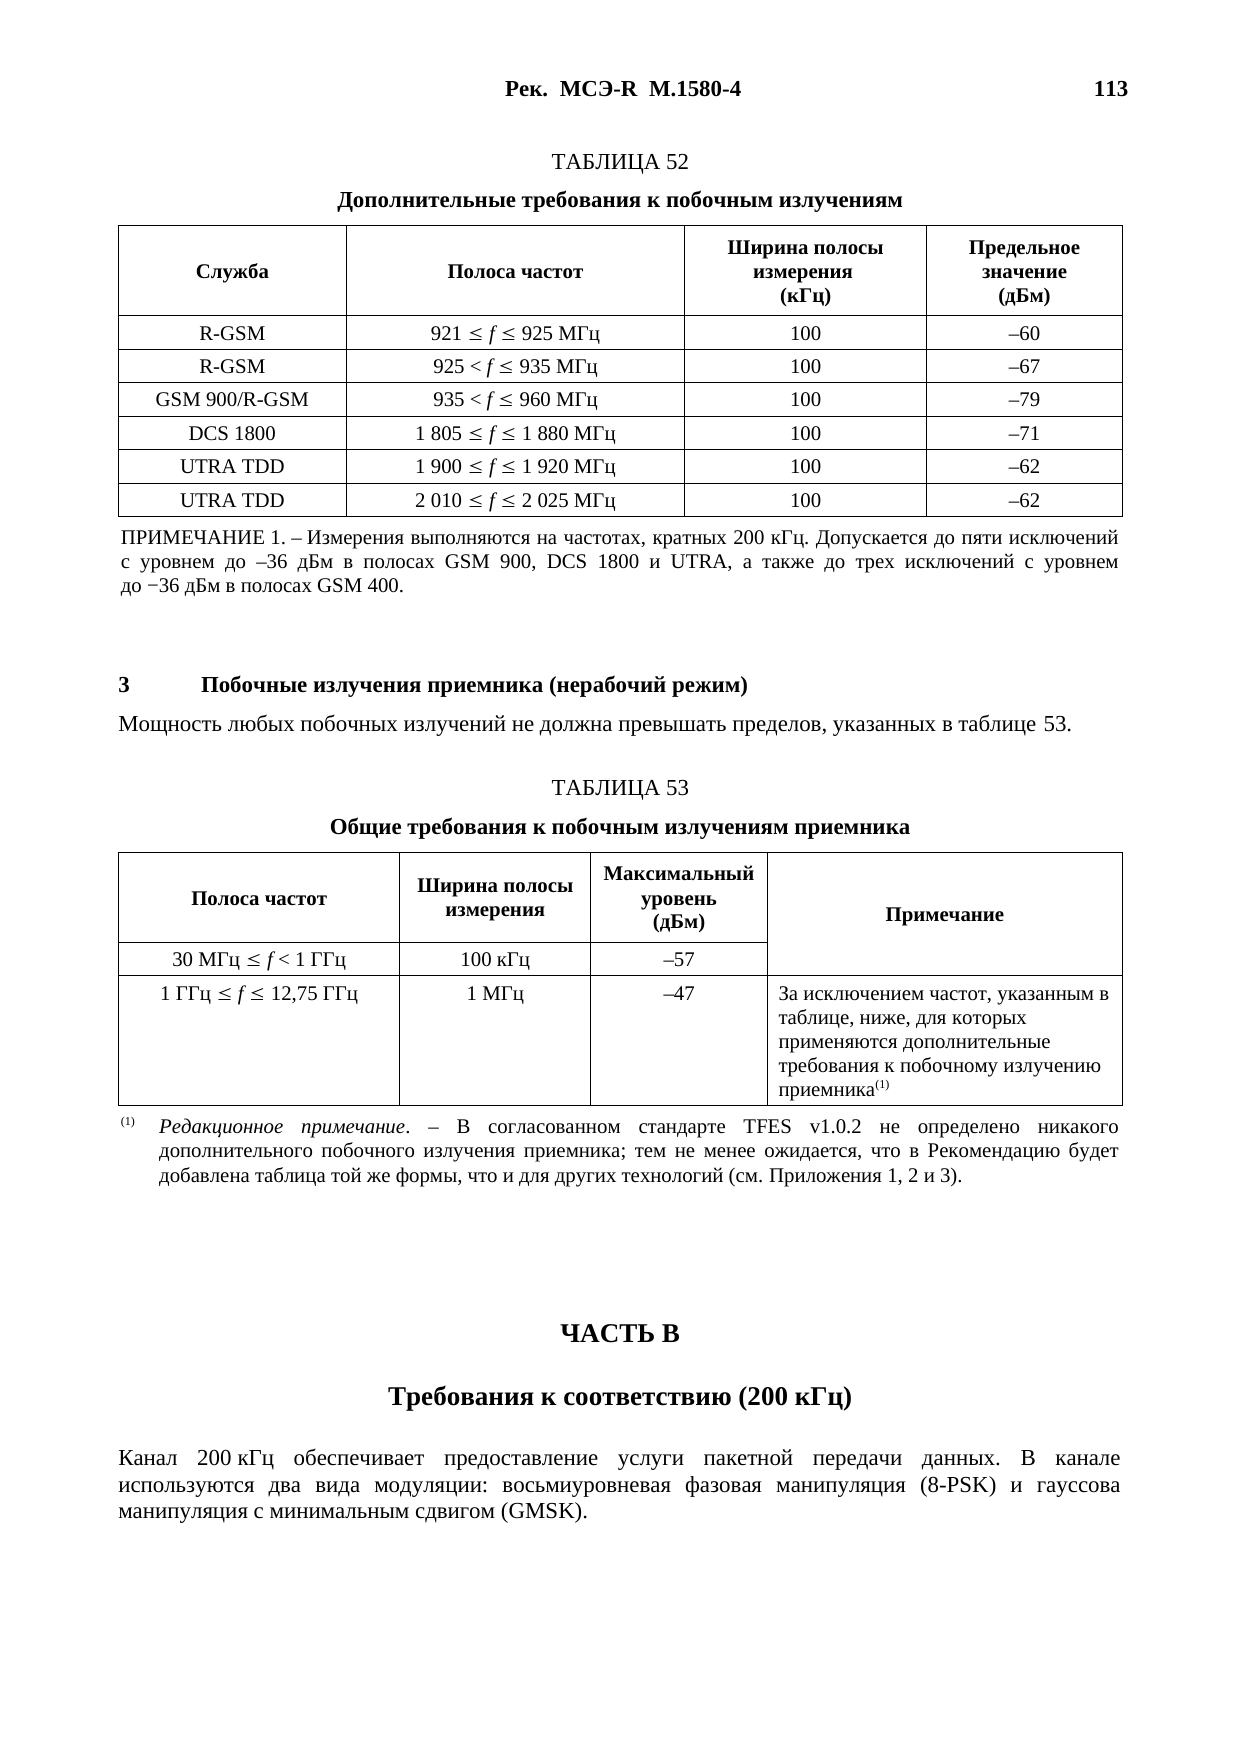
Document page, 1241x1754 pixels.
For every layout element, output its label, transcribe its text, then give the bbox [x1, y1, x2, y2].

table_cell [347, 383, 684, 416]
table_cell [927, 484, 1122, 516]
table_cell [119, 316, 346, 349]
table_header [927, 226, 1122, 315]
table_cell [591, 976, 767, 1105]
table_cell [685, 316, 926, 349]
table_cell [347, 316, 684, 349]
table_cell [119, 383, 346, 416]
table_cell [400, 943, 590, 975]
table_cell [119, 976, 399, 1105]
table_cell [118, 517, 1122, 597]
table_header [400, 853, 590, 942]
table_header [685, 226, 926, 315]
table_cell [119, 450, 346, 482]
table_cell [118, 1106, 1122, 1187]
title Дополнительные требования к побочным излучениям [118, 187, 1122, 213]
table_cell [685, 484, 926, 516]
text ТАБЛИЦА 52 [118, 148, 1122, 174]
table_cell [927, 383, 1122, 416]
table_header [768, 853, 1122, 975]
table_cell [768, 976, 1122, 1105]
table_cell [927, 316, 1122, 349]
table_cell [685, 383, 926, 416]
title ЧАСТЬ B Требования к соответствию (200 кГц) [118, 1317, 1122, 1411]
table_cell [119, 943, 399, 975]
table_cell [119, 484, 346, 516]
title Общие требования к побочным излучениям приемника [118, 813, 1122, 839]
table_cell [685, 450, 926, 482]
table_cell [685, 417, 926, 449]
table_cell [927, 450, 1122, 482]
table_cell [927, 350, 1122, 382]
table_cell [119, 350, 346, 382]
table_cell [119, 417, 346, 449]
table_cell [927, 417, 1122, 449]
text ТАБЛИЦА 53 [118, 774, 1122, 801]
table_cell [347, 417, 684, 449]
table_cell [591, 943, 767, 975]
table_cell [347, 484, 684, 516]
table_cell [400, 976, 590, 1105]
title Канал 200 кГц обеспечивает предоставление услуги пакетной передачи данных. В канале используются два вида модуляции: восьмиуровневая фазовая манипуляция (8-PSK) и гауссова манипуляция с минимальным сдвигом (GMSK). [118, 1444, 1122, 1523]
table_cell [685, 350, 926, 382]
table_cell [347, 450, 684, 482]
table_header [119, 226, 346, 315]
text Мощность любых побочных излучений не должна превышать пределов, указанных в таблице 53. [118, 710, 1122, 737]
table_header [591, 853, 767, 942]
subtitle 3 Побочные излучения приемника (нерабочий режим) [118, 672, 1122, 698]
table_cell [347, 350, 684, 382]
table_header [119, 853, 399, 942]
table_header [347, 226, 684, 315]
